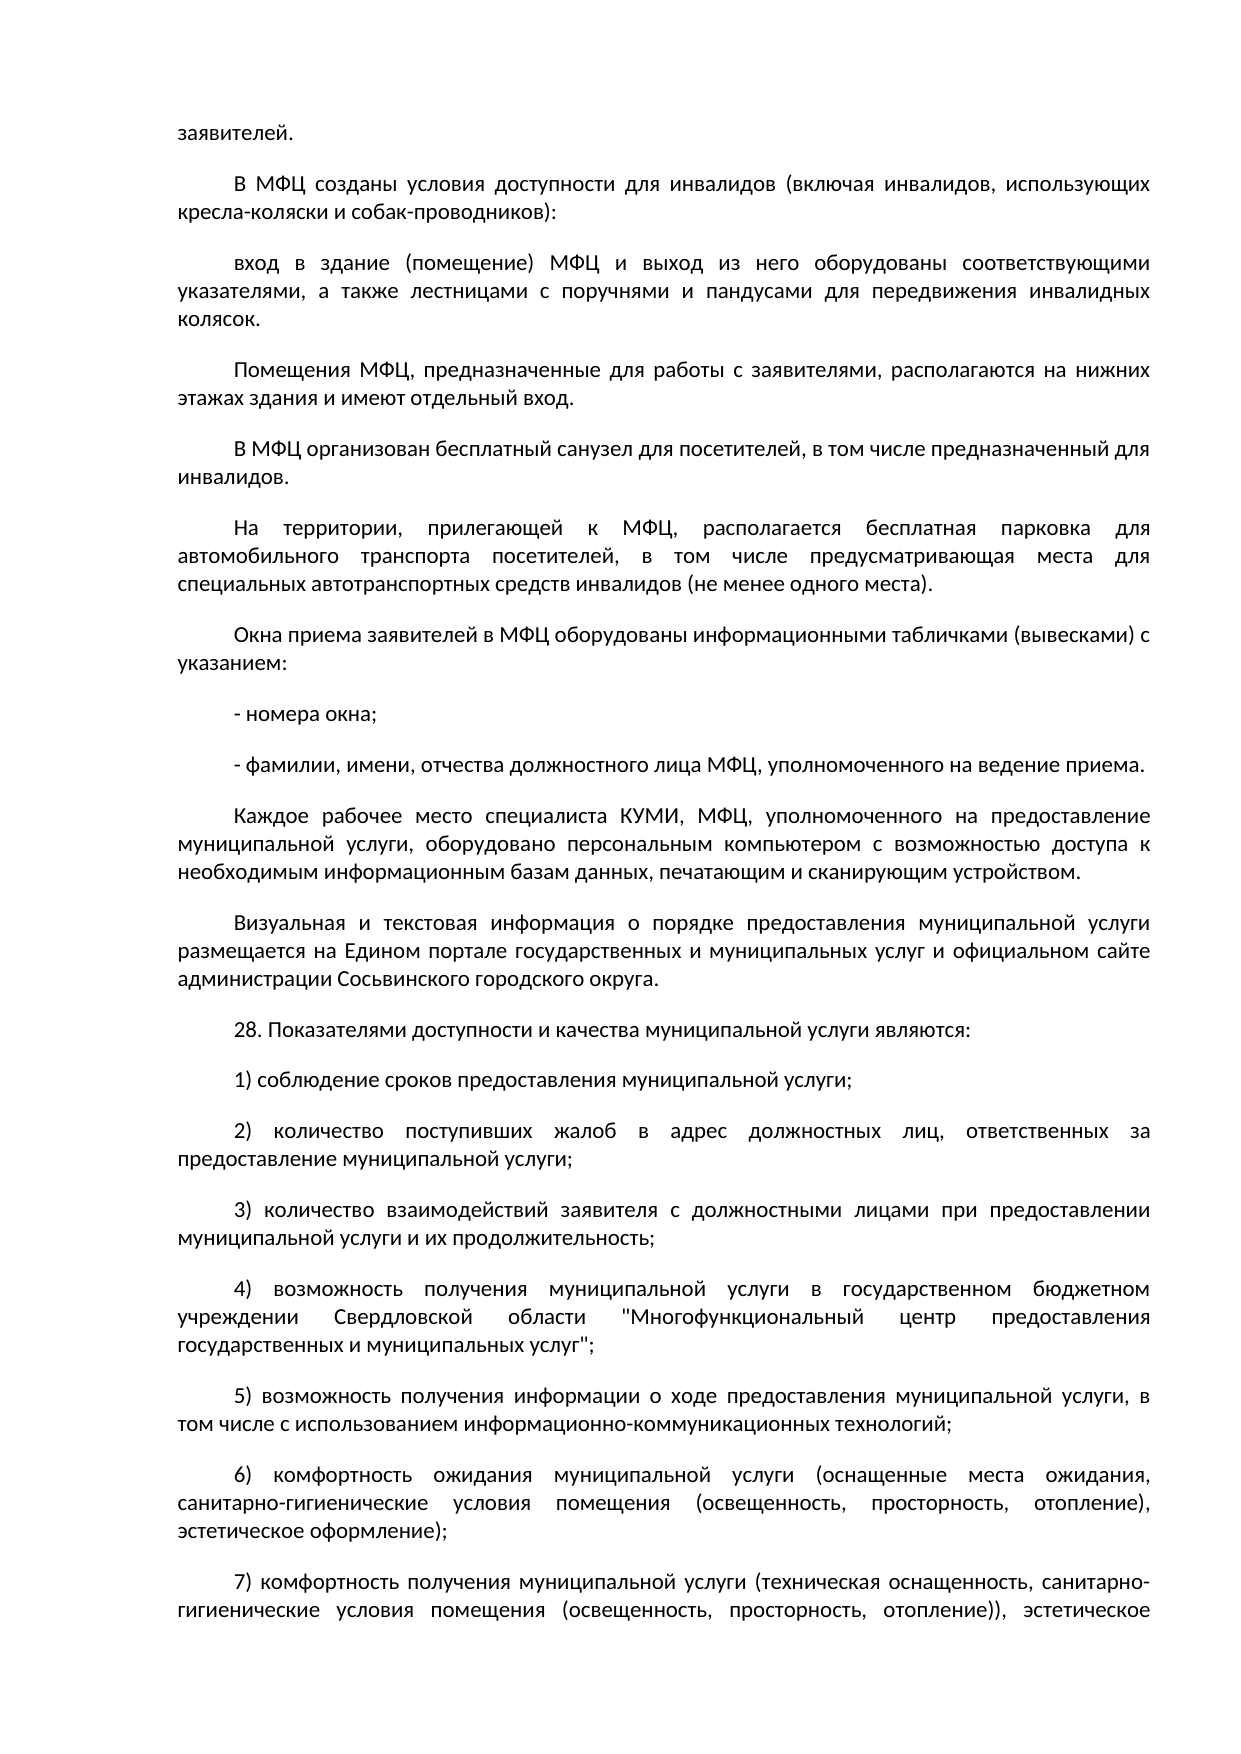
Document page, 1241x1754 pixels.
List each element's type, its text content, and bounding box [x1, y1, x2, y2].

text Помещения МФЦ, предназначенные для работы с заявителями, располагаются на нижних этажах здания и имеют отдельный вход. [177, 355, 1152, 411]
text В МФЦ созданы условия доступности для инвалидов (включая инвалидов, использующих кресла-коляски и собак-проводников): [177, 169, 1152, 225]
text В МФЦ организован бесплатный санузел для посетителей, в том числе предназначенный для инвалидов. [177, 434, 1152, 490]
text 5) возможность получения информации о ходе предоставления муниципальной услуги, в том числе с использованием информационно-коммуникационных технологий; [177, 1381, 1152, 1437]
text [177, 118, 1152, 146]
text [177, 1567, 1152, 1623]
text 1) соблюдение сроков предоставления муниципальной услуги; [177, 1066, 1152, 1094]
text Каждое рабочее место специалиста КУМИ, МФЦ, уполномоченного на предоставление муниципальной услуги, оборудовано персональным компьютером с возможностью доступа к необходимым информационным базам данных, печатающим и сканирующим устройством. [177, 801, 1152, 885]
text 28. Показателями доступности и качества муниципальной услуги являются: [177, 1015, 1152, 1043]
text Визуальная и текстовая информация о порядке предоставления муниципальной услуги размещается на Едином портале государственных и муниципальных услуг и официальном сайте администрации Сосьвинского городского округа. [177, 908, 1152, 992]
text Окна приема заявителей в МФЦ оборудованы информационными табличками (вывесками) с указанием: [177, 620, 1152, 676]
text 3) количество взаимодействий заявителя с должностными лицами при предоставлении муниципальной услуги и их продолжительность; [177, 1196, 1152, 1252]
text 6) комфортность ожидания муниципальной услуги (оснащенные места ожидания, санитарно-гигиенические условия помещения (освещенность, просторность, отопление), эстетическое оформление); [177, 1460, 1152, 1544]
text вход в здание (помещение) МФЦ и выход из него оборудованы соответствующими указателями, а также лестницами с поручнями и пандусами для передвижения инвалидных колясок. [177, 248, 1152, 332]
text На территории, прилегающей к МФЦ, располагается бесплатная парковка для автомобильного транспорта посетителей, в том числе предусматривающая места для специальных автотранспортных средств инвалидов (не менее одного места). [177, 513, 1152, 597]
text 4) возможность получения муниципальной услуги в государственном бюджетном учреждении Свердловской области "Многофункциональный центр предоставления государственных и муниципальных услуг"; [177, 1274, 1152, 1358]
text - фамилии, имени, отчества должностного лица МФЦ, уполномоченного на ведение приема. [177, 750, 1152, 778]
text 2) количество поступивших жалоб в адрес должностных лиц, ответственных за предоставление муниципальной услуги; [177, 1117, 1152, 1173]
text - номера окна; [177, 699, 1152, 727]
